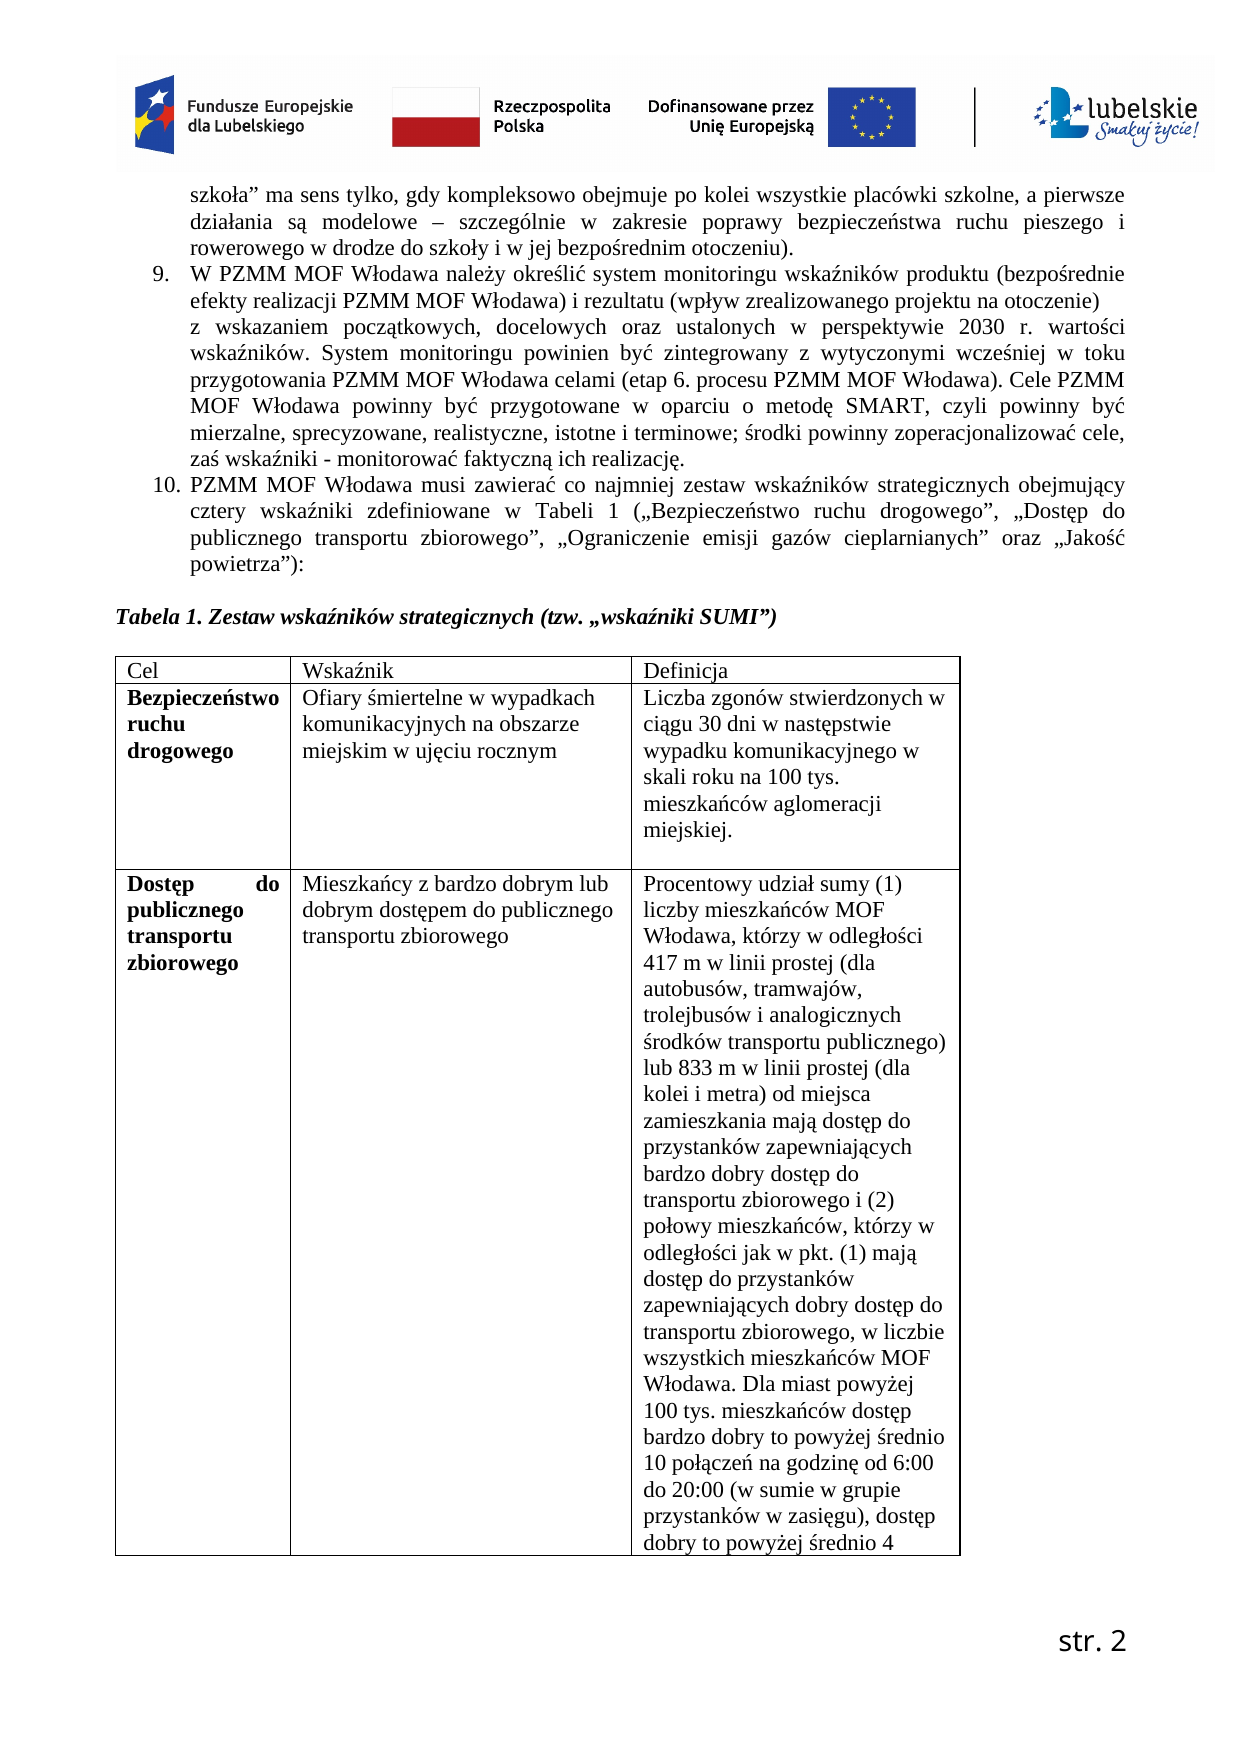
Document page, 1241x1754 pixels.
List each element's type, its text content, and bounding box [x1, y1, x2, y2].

table_header Definicja [632, 657, 959, 683]
table_cell Liczba zgonów stwierdzonych w ciągu 30 dni w następstwie wypadku komunikacyjnego w skali roku na 100 tys. mieszkańców aglomeracji miejskiej. [632, 684, 959, 869]
table_cell Dostęp do publicznego transportu zbiorowego [116, 870, 290, 1555]
table_cell Bezpieczeństwo ruchu drogowego [116, 684, 290, 869]
picture [115, 55, 1215, 172]
text Tabela 1. Zestaw wskaźników strategicznych (tzw. „wskaźniki SUMI”) [115, 603, 1127, 629]
list W PZMM MOF Włodawa należy określić system monitoringu wskaźników produktu (bezpośrednie efekty realizacji PZMM MOF Włodawa) i rezultatu (wpływ zrealizowanego projektu na otoczenie) z wskazaniem początkowych, docelowych oraz ustalonych w perspektywie 2030 r. wartości wskaźników. System monitoringu powinien być zintegrowany z wytyczonymi wcześniej w toku przygotowania PZMM MOF Włodawa celami (etap 6. procesu PZMM MOF Włodawa). Cele PZMM MOF Włodawa powinny być przygotowane w oparciu o metodę SMART, czyli powinny być mierzalne, sprecyzowane, realistyczne, istotne i terminowe; środki powinny zoperacjonalizować cele, zaś wskaźniki - monitorować faktyczną ich realizację. [152, 260, 1127, 471]
table_cell Ofiary śmiertelne w wypadkach komunikacyjnych na obszarze miejskim w ujęciu rocznym [291, 684, 631, 869]
list PZMM MOF Włodawa musi zawierać co najmniej zestaw wskaźników strategicznych obejmujący cztery wskaźniki zdefiniowane w Tabeli 1 („Bezpieczeństwo ruchu drogowego”, „Dostęp do publicznego transportu zbiorowego”, „Ograniczenie emisji gazów cieplarnianych” oraz „Jakość powietrza”): [152, 471, 1127, 577]
table_header Cel [116, 657, 290, 683]
table_header Wskaźnik [291, 657, 631, 683]
table_cell Mieszkańcy z bardzo dobrym lub dobrym dostępem do publicznego transportu zbiorowego [291, 870, 631, 1555]
